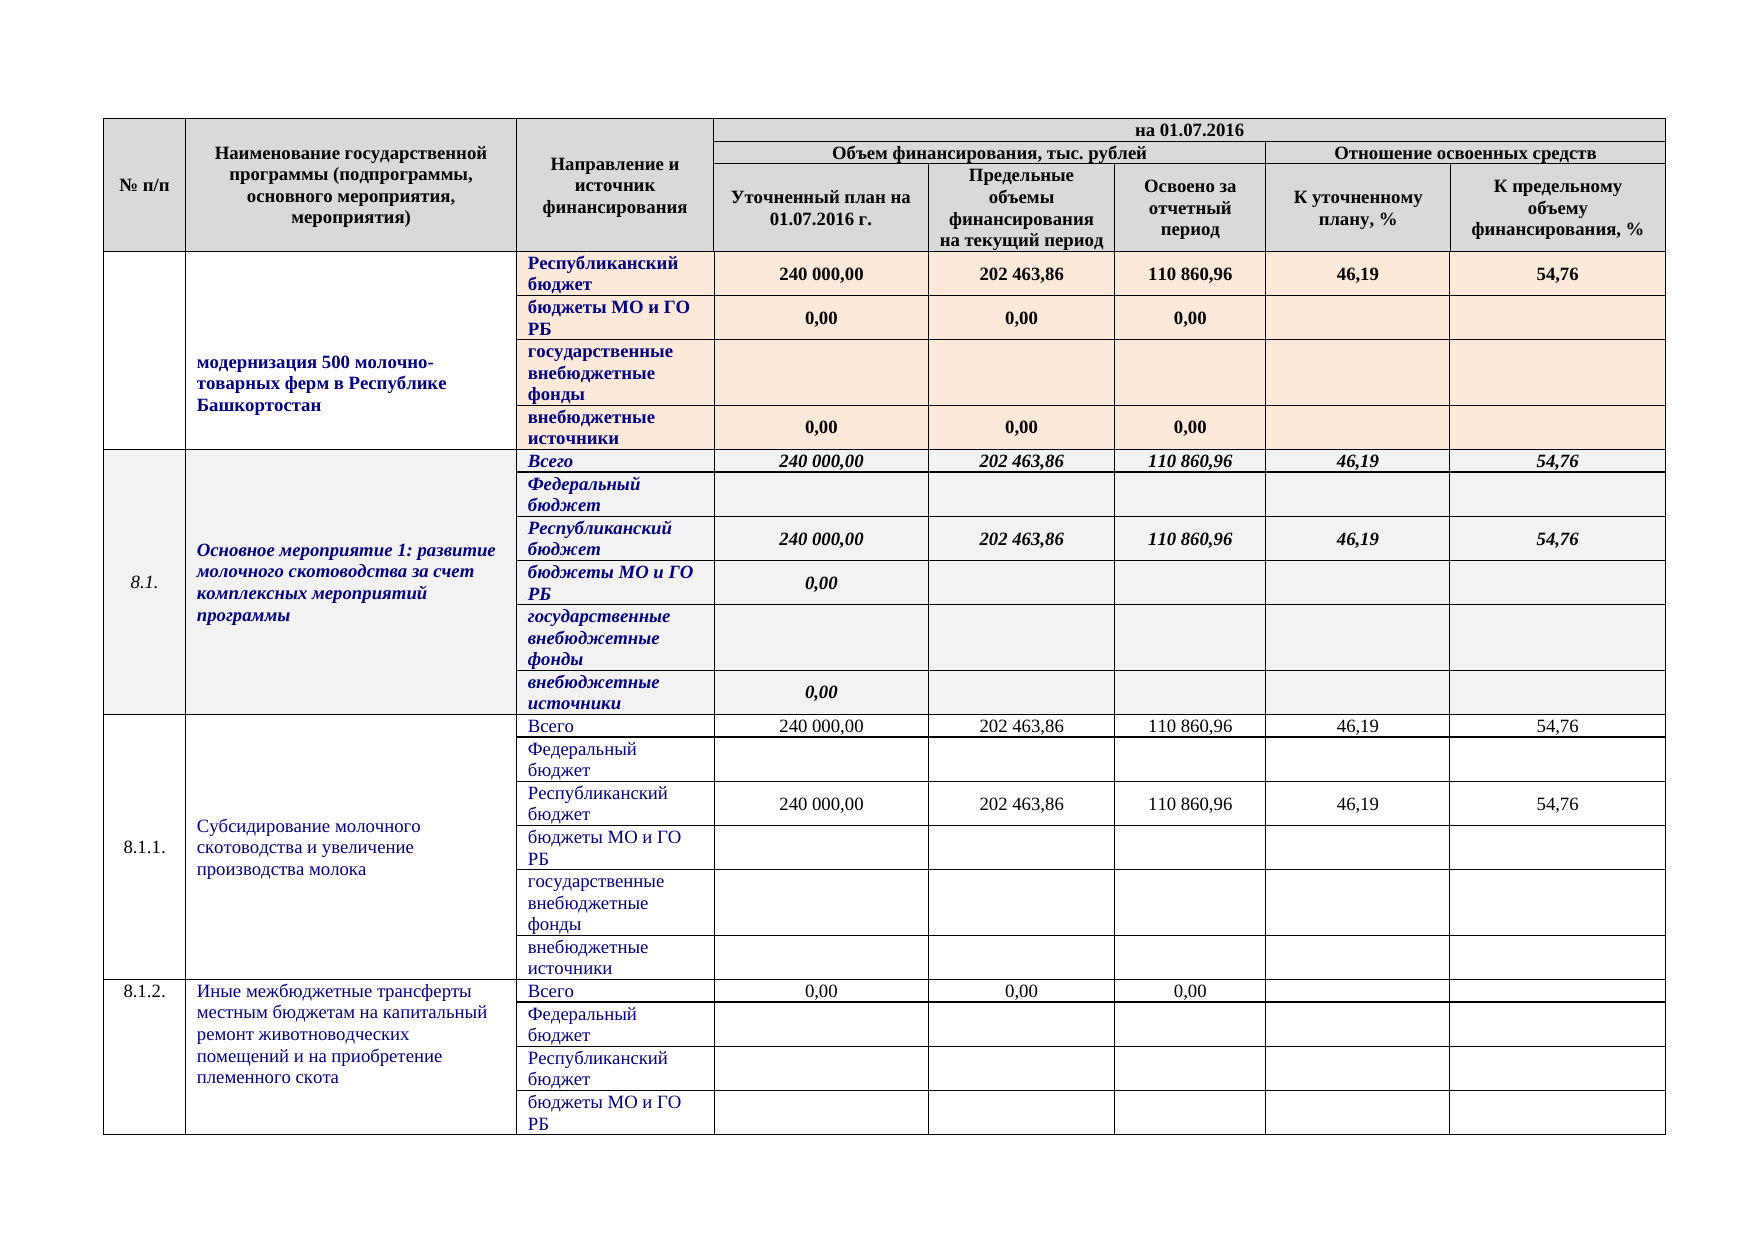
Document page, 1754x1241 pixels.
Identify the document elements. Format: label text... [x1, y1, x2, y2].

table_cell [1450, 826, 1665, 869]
table_cell К уточненному плану, % [1266, 164, 1450, 251]
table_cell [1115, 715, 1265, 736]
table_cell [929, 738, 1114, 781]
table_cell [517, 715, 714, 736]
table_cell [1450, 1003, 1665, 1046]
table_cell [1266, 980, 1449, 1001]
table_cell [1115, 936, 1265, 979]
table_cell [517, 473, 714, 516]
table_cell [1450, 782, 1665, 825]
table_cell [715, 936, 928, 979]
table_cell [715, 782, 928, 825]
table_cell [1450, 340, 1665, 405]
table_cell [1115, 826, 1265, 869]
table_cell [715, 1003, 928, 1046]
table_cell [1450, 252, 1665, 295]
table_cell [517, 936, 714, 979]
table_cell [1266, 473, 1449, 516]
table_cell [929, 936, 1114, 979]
table_header Направление и источник финансирования [517, 119, 713, 251]
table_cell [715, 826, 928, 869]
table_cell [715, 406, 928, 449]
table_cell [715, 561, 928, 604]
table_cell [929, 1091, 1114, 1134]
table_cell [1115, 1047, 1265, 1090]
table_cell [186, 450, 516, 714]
table_cell К предельному объему финансирования, % [1451, 164, 1665, 251]
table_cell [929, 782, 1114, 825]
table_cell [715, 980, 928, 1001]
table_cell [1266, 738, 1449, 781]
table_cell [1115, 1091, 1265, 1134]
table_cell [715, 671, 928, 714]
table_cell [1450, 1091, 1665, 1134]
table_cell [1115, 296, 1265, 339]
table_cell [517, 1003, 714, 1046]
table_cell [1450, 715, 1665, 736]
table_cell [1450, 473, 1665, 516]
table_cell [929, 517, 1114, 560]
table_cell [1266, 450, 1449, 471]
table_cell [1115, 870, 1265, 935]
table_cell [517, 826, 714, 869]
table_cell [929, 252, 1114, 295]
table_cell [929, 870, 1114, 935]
table_cell Отношение освоенных средств [1266, 142, 1665, 163]
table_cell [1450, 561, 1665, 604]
table_header № п/п [104, 119, 185, 251]
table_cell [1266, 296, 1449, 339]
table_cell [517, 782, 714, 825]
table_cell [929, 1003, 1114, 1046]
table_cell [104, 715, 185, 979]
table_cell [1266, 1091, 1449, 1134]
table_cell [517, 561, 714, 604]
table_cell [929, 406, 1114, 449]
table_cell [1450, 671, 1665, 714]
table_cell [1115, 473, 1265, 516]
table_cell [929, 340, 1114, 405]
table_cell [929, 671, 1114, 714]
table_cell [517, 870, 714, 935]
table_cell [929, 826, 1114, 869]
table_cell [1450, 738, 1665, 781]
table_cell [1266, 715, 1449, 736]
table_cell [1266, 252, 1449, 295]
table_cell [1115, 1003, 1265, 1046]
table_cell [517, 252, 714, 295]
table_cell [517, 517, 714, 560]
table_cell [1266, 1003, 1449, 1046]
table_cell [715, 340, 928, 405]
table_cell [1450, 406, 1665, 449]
table_cell Предельные объемы финансирования на текущий период [929, 164, 1114, 251]
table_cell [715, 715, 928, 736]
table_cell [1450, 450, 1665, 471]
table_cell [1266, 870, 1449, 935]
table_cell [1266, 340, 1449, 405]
table_header Наименование государственной программы (подпрограммы, основного мероприятия, мероприятия) [186, 119, 516, 251]
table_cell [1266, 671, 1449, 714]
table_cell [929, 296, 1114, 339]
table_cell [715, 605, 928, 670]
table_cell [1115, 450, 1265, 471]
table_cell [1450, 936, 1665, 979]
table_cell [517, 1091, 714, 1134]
table_header на 01.07.2016 [714, 119, 1665, 141]
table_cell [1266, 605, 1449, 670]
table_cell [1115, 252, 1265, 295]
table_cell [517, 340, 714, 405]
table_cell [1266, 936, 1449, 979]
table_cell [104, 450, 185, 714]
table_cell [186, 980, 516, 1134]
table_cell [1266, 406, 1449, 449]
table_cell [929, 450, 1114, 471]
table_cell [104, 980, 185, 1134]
table_cell Освоено за отчетный период [1115, 164, 1265, 251]
table_cell Уточненный план на 01.07.2016 г. [714, 164, 928, 251]
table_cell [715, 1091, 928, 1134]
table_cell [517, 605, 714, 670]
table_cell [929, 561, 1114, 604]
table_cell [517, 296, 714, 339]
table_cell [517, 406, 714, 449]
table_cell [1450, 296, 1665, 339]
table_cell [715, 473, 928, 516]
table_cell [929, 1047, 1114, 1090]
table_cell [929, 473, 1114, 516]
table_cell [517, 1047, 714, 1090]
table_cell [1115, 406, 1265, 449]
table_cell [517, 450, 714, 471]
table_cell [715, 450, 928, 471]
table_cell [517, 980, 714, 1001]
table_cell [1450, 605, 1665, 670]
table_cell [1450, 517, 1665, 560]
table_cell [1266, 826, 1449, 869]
table_cell Объем финансирования, тыс. рублей [714, 142, 1265, 163]
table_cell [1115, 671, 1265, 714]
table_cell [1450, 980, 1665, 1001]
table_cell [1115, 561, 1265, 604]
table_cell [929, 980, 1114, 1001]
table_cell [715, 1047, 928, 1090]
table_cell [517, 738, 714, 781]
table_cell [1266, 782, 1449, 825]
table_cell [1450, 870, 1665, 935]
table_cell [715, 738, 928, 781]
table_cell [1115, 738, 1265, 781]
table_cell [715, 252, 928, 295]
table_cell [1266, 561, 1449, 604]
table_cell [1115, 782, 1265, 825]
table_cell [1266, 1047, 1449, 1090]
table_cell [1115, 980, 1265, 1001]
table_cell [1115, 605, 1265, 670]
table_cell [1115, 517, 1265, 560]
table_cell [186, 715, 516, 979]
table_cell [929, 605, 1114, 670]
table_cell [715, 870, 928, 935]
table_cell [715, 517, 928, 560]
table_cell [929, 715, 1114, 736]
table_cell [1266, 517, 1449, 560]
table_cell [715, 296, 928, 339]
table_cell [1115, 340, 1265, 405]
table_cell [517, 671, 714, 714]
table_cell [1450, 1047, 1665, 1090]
